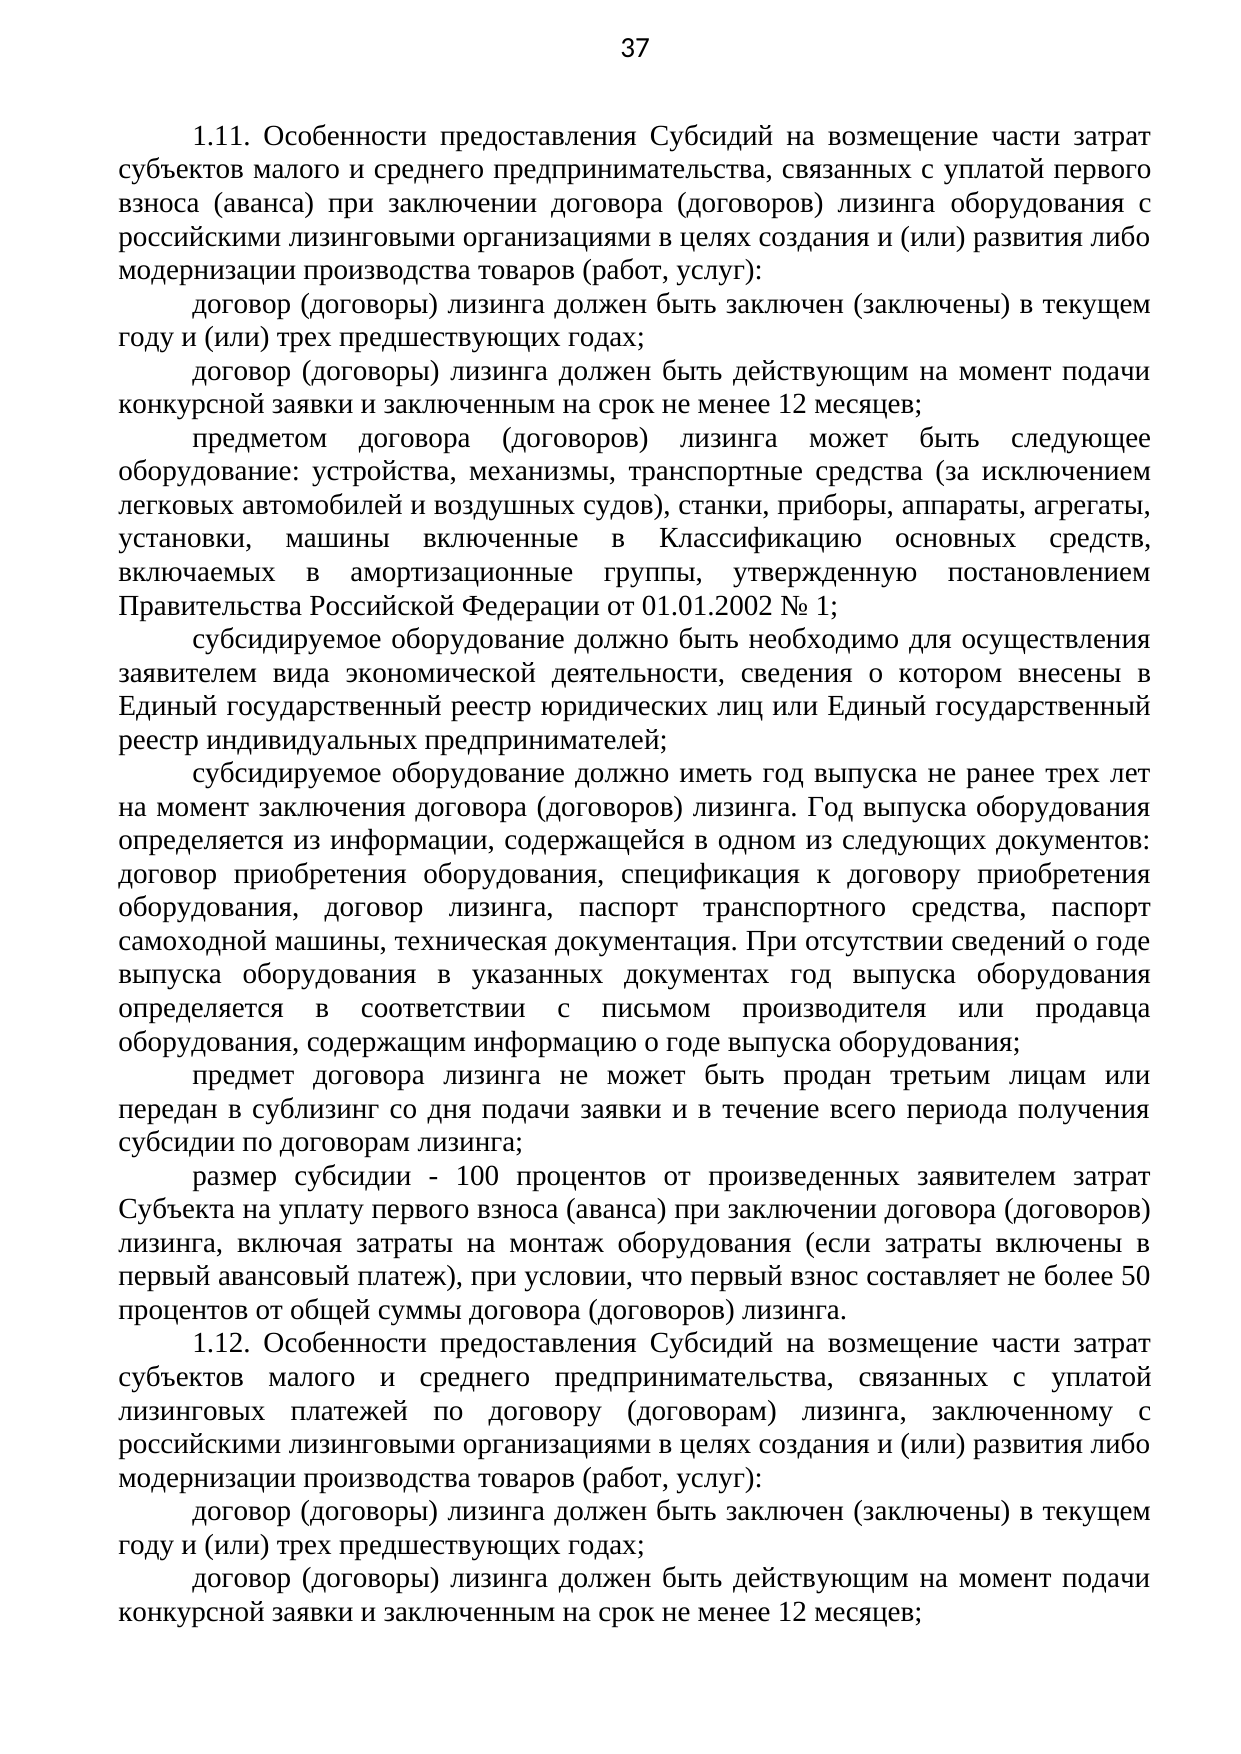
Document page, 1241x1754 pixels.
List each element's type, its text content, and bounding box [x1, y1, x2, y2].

text предметом договора (договоров) лизинга может быть следующее оборудование: устройства, механизмы, транспортные средства (за исключением легковых автомобилей и воздушных судов), станки, приборы, аппараты, агрегаты, установки, машины включенные в Классификацию основных средств, включаемых в амортизационные группы, утвержденную постановлением Правительства Российской Федерации от 01.01.2002 № 1; [118, 420, 1152, 621]
text размер субсидии - 100 процентов от произведенных заявителем затрат Субъекта на уплату первого взноса (аванса) при заключении договора (договоров) лизинга, включая затраты на монтаж оборудования (если затраты включены в первый авансовый платеж), при условии, что первый взнос составляет не более 50 процентов от общей суммы договора (договоров) лизинга. [118, 1158, 1152, 1326]
text договор (договоры) лизинга должен быть действующим на момент подачи конкурсной заявки и заключенным на срок не менее 12 месяцев; [118, 1560, 1152, 1627]
text 1.12. Особенности предоставления Субсидий на возмещение части затрат субъектов малого и среднего предпринимательства, связанных с уплатой лизинговых платежей по договору (договорам) лизинга, заключенному с российскими лизинговыми организациями в целях создания и (или) развития либо модернизации производства товаров (работ, услуг): [118, 1326, 1152, 1493]
text предмет договора лизинга не может быть продан третьим лицам или передан в сублизинг со дня подачи заявки и в течение всего периода получения субсидии по договорам лизинга; [118, 1057, 1152, 1158]
text договор (договоры) лизинга должен быть заключен (заключены) в текущем году и (или) трех предшествующих годах; [118, 1493, 1152, 1560]
text договор (договоры) лизинга должен быть действующим на момент подачи конкурсной заявки и заключенным на срок не менее 12 месяцев; [118, 353, 1152, 420]
text договор (договоры) лизинга должен быть заключен (заключены) в текущем году и (или) трех предшествующих годах; [118, 286, 1152, 353]
text субсидируемое оборудование должно быть необходимо для осуществления заявителем вида экономической деятельности, сведения о котором внесены в Единый государственный реестр юридических лиц или Единый государственный реестр индивидуальных предпринимателей; [118, 621, 1152, 755]
text субсидируемое оборудование должно иметь год выпуска не ранее трех лет на момент заключения договора (договоров) лизинга. Год выпуска оборудования определяется из информации, содержащейся в одном из следующих документов: договор приобретения оборудования, спецификация к договору приобретения оборудования, договор лизинга, паспорт транспортного средства, паспорт самоходной машины, техническая документация. При отсутствии сведений о годе выпуска оборудования в указанных документах год выпуска оборудования определяется в соответствии с письмом производителя или продавца оборудования, содержащим информацию о годе выпуска оборудования; [118, 755, 1152, 1057]
text 1.11. Особенности предоставления Субсидий на возмещение части затрат субъектов малого и среднего предпринимательства, связанных с уплатой первого взноса (аванса) при заключении договора (договоров) лизинга оборудования с российскими лизинговыми организациями в целях создания и (или) развития либо модернизации производства товаров (работ, услуг): [118, 118, 1152, 286]
